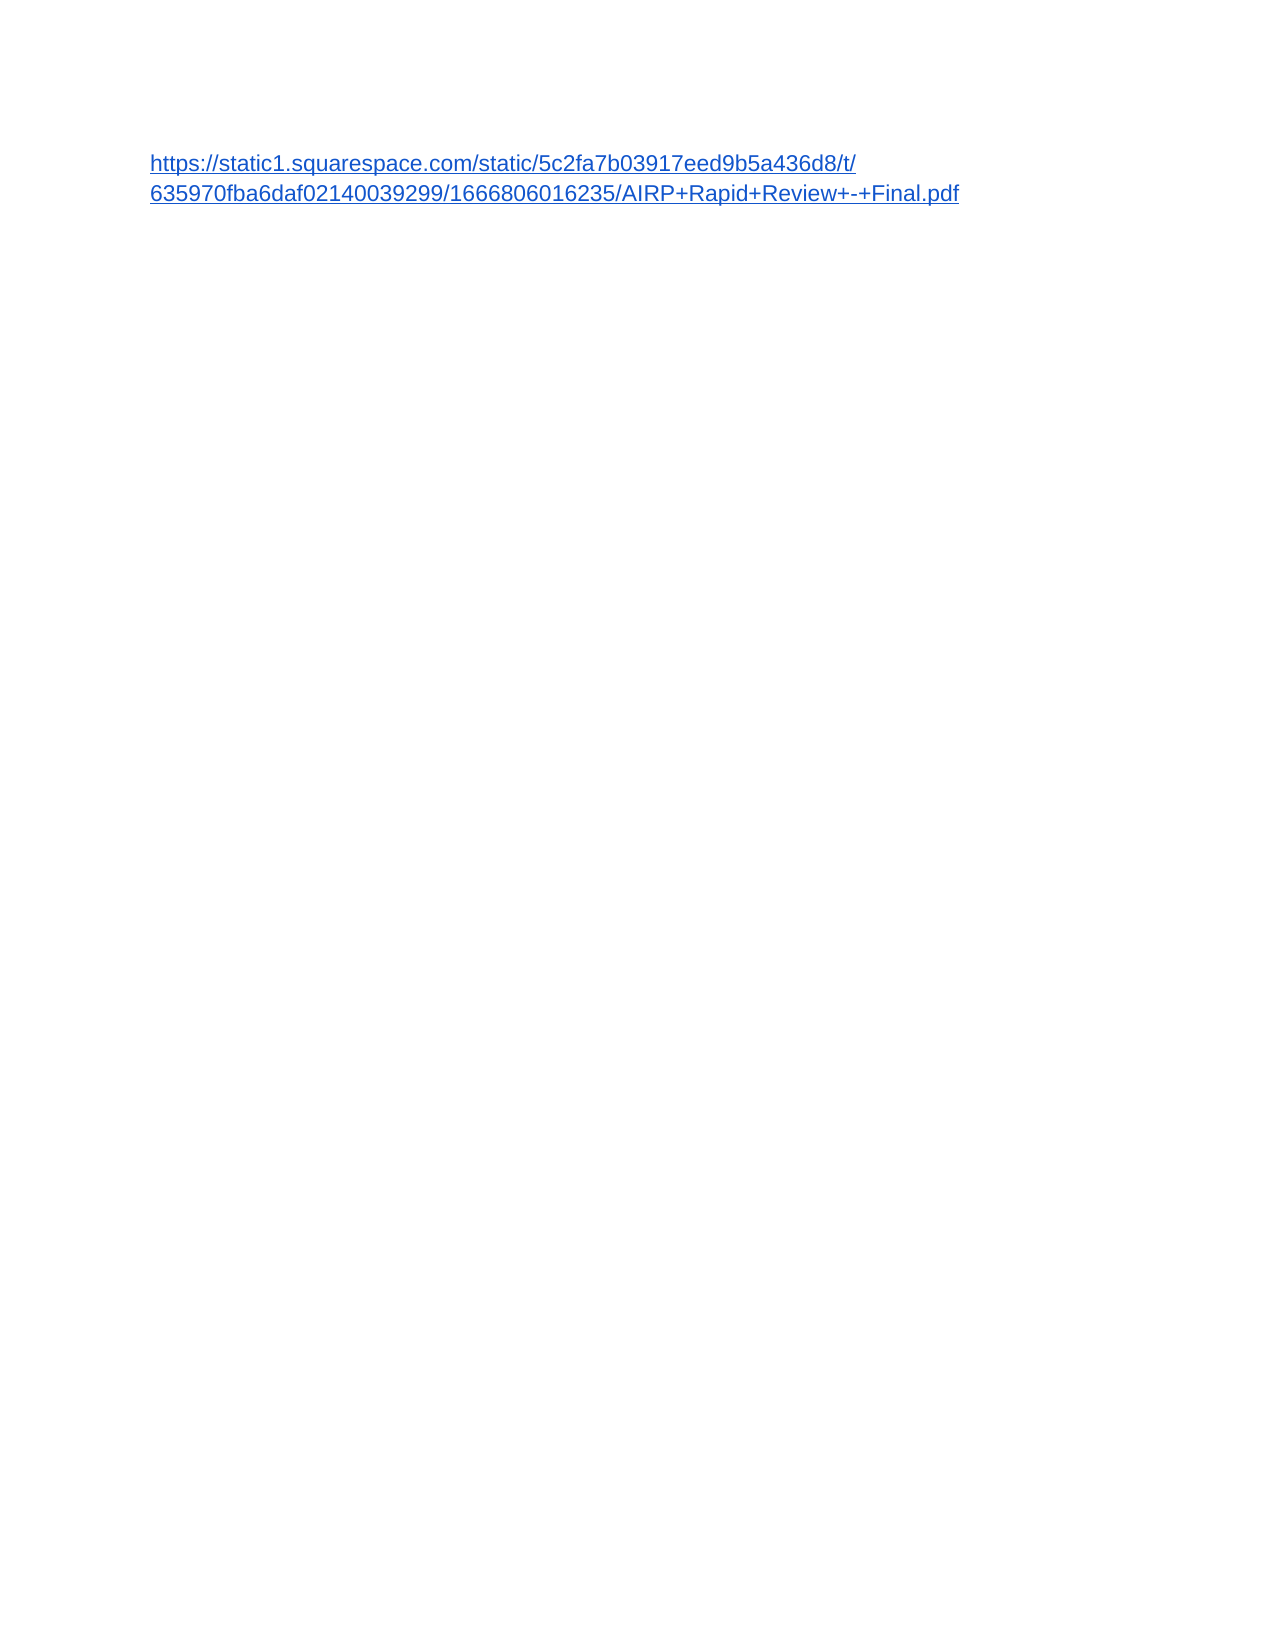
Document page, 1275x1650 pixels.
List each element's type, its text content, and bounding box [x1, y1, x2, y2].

text https://static1.squarespace.com/static/5c2fa7b03917eed9b5a436d8/t/635970fba6daf02140039299/1666806016235/AIRP+Rapid+Review+-+Final.pdf [150, 150, 1125, 207]
